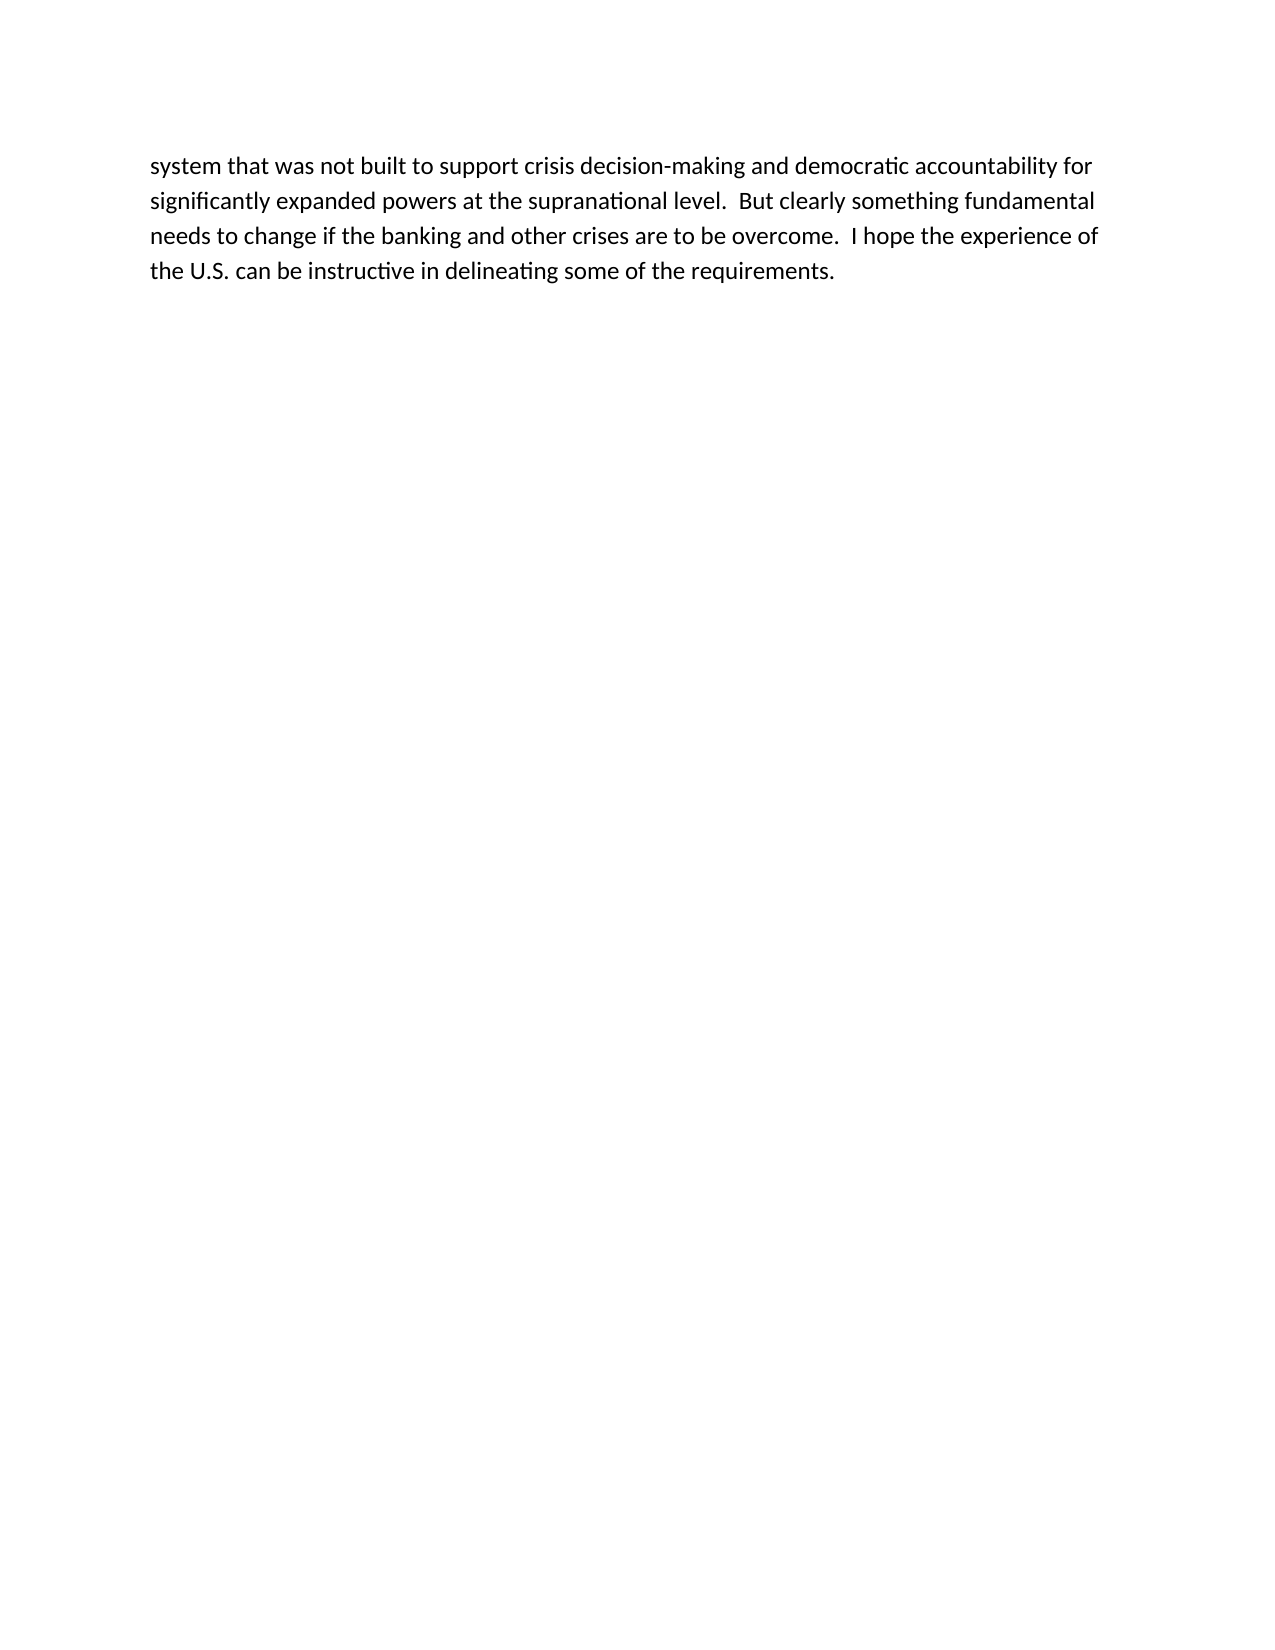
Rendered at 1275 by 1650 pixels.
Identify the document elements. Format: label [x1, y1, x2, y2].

text [150, 150, 1125, 286]
